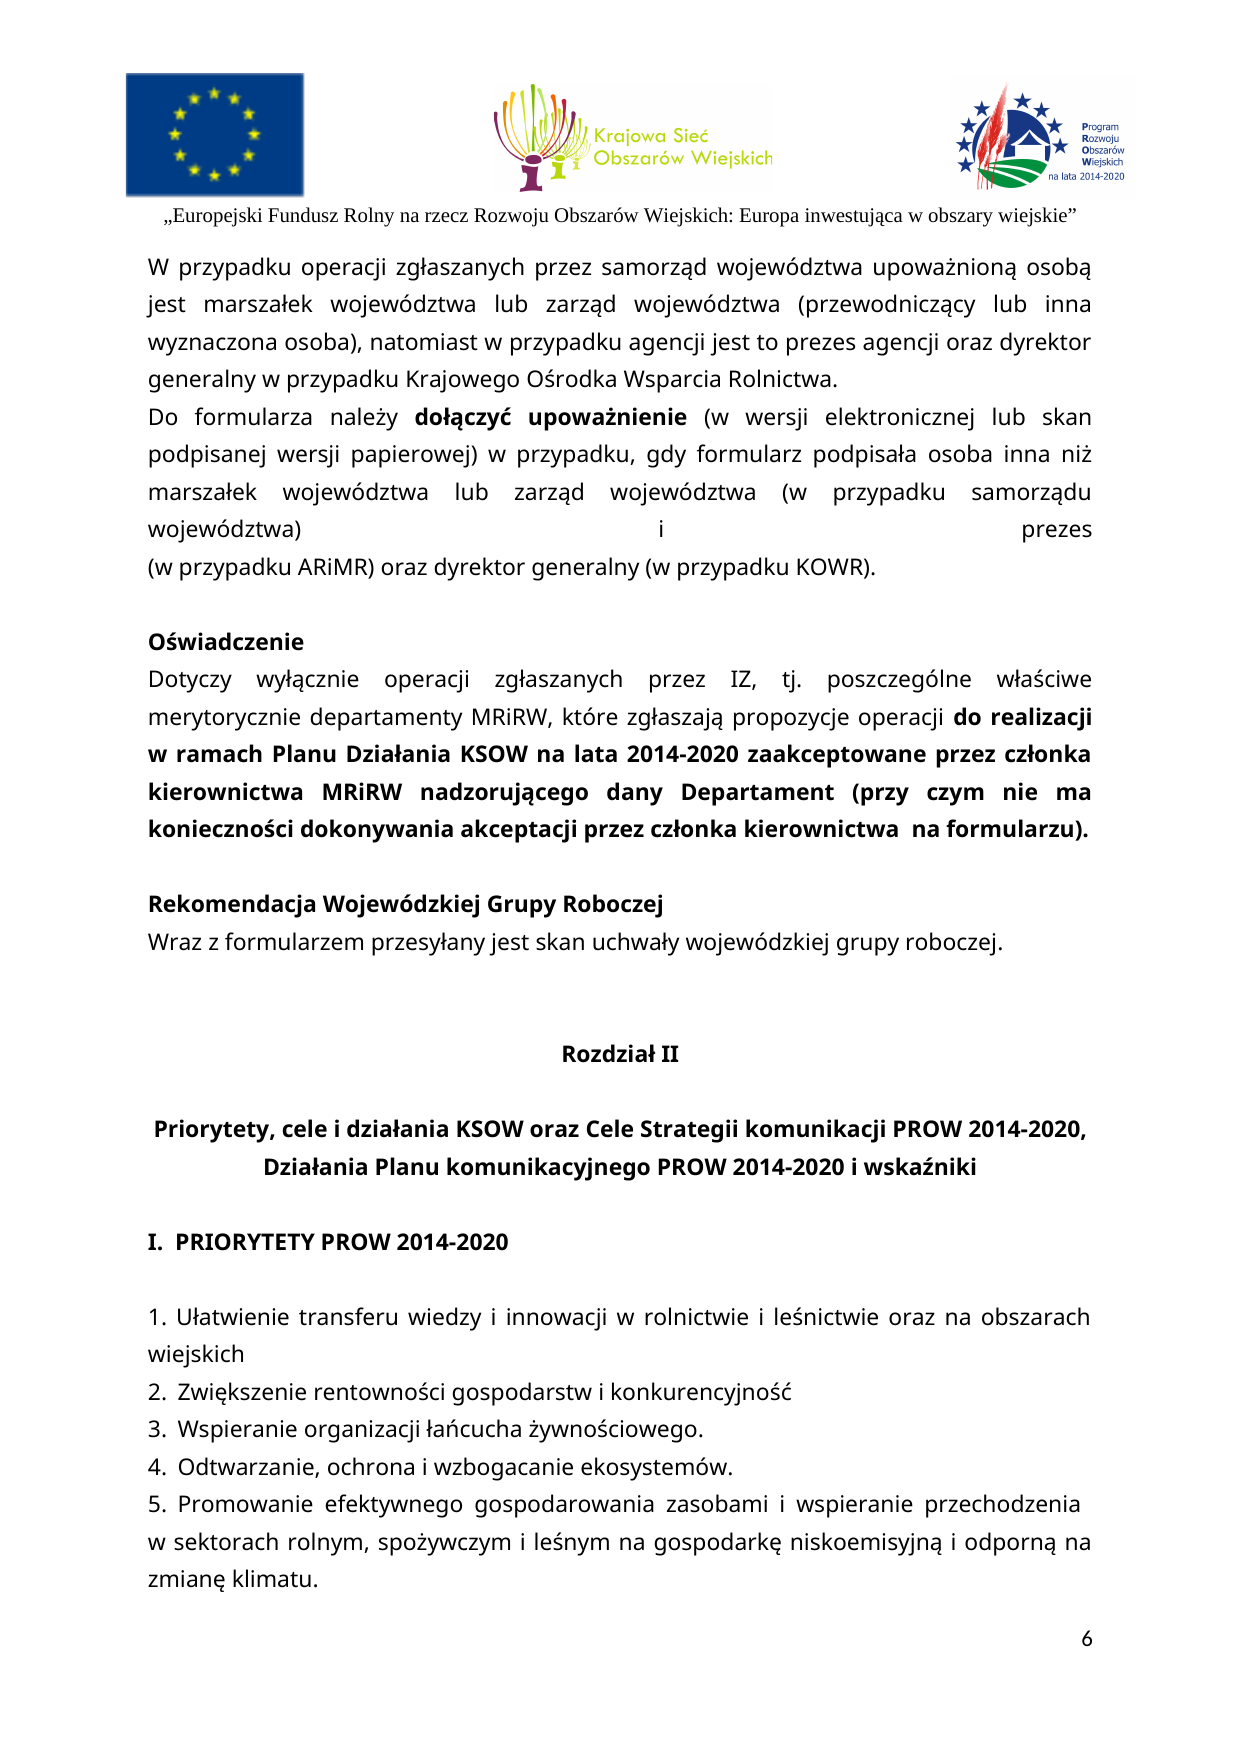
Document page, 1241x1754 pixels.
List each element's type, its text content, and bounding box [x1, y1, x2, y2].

list Odtwarzanie, ochrona i wzbogacanie ekosystemów. [148, 1451, 1093, 1482]
text I. PRIORYTETY PROW 2014-2020 [148, 1226, 1093, 1257]
text Do formularza należy dołączyć upoważnienie (w wersji elektronicznej lub skan podpisanej wersji papierowej) w przypadku, gdy formularz podpisała osoba inna niż marszałek województwa lub zarząd województwa (w przypadku samorządu województwa) i prezes (w przypadku ARiMR) oraz dyrektor generalny (w przypadku KOWR). [148, 401, 1093, 582]
list Wspieranie organizacji łańcucha żywnościowego. [148, 1413, 1093, 1444]
text Wraz z formularzem przesyłany jest skan uchwały wojewódzkiej grupy roboczej. [148, 926, 1093, 957]
picture [125, 73, 310, 203]
text Priorytety, cele i działania KSOW oraz Cele Strategii komunikacji PROW 2014-2020, Działania Planu komunikacyjnego PROW 2014-2020 i wskaźniki [148, 1113, 1093, 1182]
picture [948, 76, 1138, 200]
picture [493, 84, 773, 192]
text Rekomendacja Wojewódzkiej Grupy Roboczej [148, 888, 1093, 919]
text Rozdział II [148, 1038, 1093, 1069]
text 2. Zwiększenie rentowności gospodarstw i konkurencyjność [148, 1376, 1093, 1407]
text W przypadku operacji zgłaszanych przez samorząd województwa upoważnioną osobą jest marszałek województwa lub zarząd województwa (przewodniczący lub inna wyznaczona osoba), natomiast w przypadku agencji jest to prezes agencji oraz dyrektor generalny w przypadku Krajowego Ośrodka Wsparcia Rolnictwa. [148, 251, 1093, 394]
text 1. Ułatwienie transferu wiedzy i innowacji w rolnictwie i leśnictwie oraz na obszarach wiejskich [148, 1301, 1093, 1369]
text Dotyczy wyłącznie operacji zgłaszanych przez IZ, tj. poszczególne właściwe merytorycznie departamenty MRiRW, które zgłaszają propozycje operacji do realizacji w ramach Planu Działania KSOW na lata 2014-2020 zaakceptowane przez członka kierownictwa MRiRW nadzorującego dany Departament (przy czym nie ma konieczności dokonywania akceptacji przez członka kierownictwa na formularzu). [148, 663, 1093, 844]
list Promowanie efektywnego gospodarowania zasobami i wspieranie przechodzenia w sektorach rolnym, spożywczym i leśnym na gospodarkę niskoemisyjną i odporną na zmianę klimatu. [148, 1488, 1093, 1594]
text Oświadczenie [148, 626, 1093, 657]
